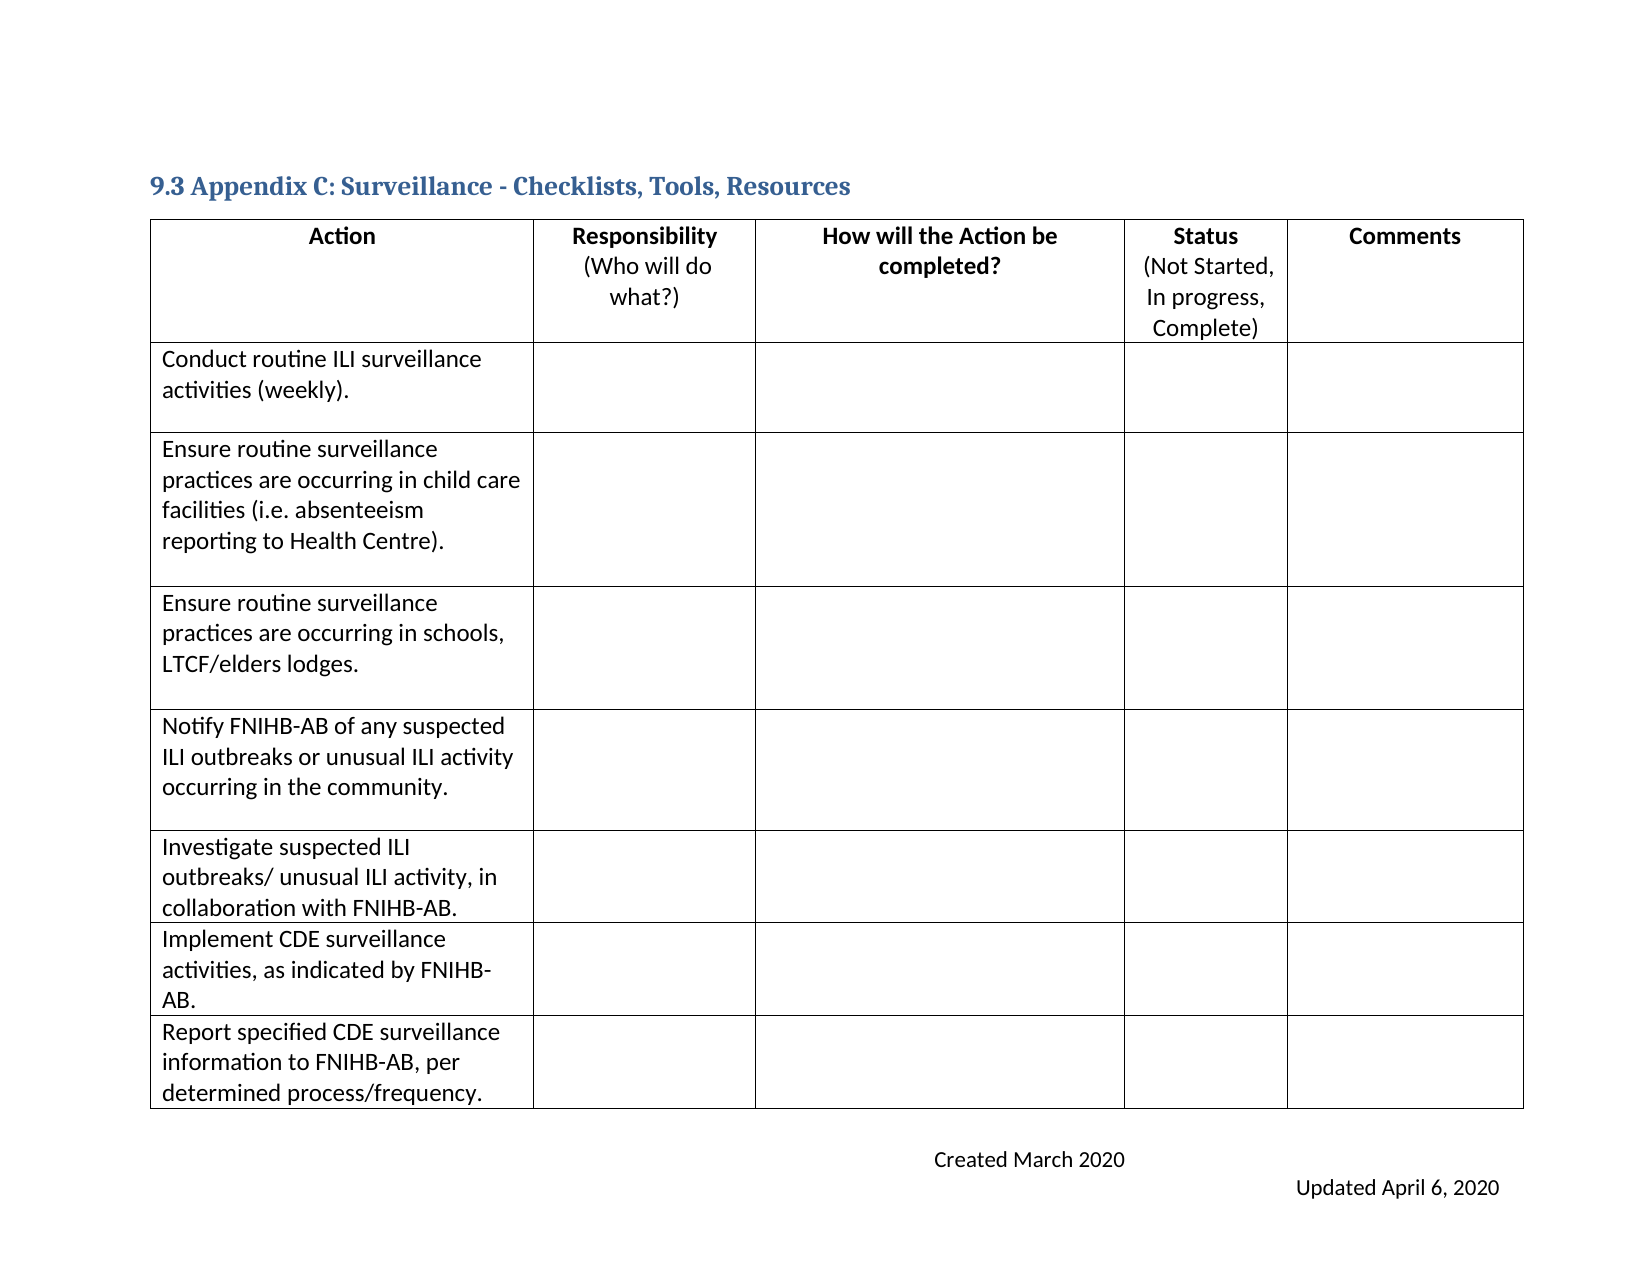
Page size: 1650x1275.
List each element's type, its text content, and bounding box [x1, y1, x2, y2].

table_cell [534, 343, 755, 432]
table_cell [1288, 831, 1523, 922]
table_header Status (Not Started, In progress, Complete) [1125, 220, 1287, 342]
table_cell Report specified CDE surveillance information to FNIHB-AB, per determined process/frequency. [151, 1016, 533, 1107]
table_cell [534, 587, 755, 709]
table_cell [1288, 923, 1523, 1015]
table_cell [1125, 1016, 1287, 1107]
table_cell [1288, 433, 1523, 586]
table_cell [756, 433, 1124, 586]
table_header Responsibility (Who will do what?) [534, 220, 755, 342]
table_cell [756, 343, 1124, 432]
table_cell [1288, 343, 1523, 432]
table_cell [534, 710, 755, 830]
table_header How will the Action be completed? [756, 220, 1124, 342]
table_cell [534, 433, 755, 586]
table_cell Investigate suspected ILI outbreaks/ unusual ILI activity, in collaboration with FNIHB-AB. [151, 831, 533, 922]
table_cell [534, 923, 755, 1015]
table_cell Ensure routine surveillance practices are occurring in schools, LTCF/elders lodges. [151, 587, 533, 709]
table_cell [1288, 710, 1523, 830]
table_cell [756, 710, 1124, 830]
table_cell [1125, 923, 1287, 1015]
table_cell [1125, 433, 1287, 586]
table_cell [534, 831, 755, 922]
table_cell [1125, 831, 1287, 922]
table_cell [756, 923, 1124, 1015]
table_cell [756, 587, 1124, 709]
table_cell [534, 1016, 755, 1107]
table_header Comments [1288, 220, 1523, 342]
table_cell Notify FNIHB-AB of any suspected ILI outbreaks or unusual ILI activity occurring in the community. [151, 710, 533, 830]
table_cell Ensure routine surveillance practices are occurring in child care facilities (i.e. absenteeism reporting to Health Centre). [151, 433, 533, 586]
table_cell Implement CDE surveillance activities, as indicated by FNIHB-AB. [151, 923, 533, 1015]
text 9.3 Appendix C: Surveillance - Checklists, Tools, Resources [150, 171, 1500, 202]
table_cell [756, 1016, 1124, 1107]
table_cell [756, 831, 1124, 922]
table_cell [1125, 587, 1287, 709]
table_cell [1125, 710, 1287, 830]
table_header Action [151, 220, 533, 342]
table_cell [1288, 587, 1523, 709]
table_cell [1288, 1016, 1523, 1107]
table_cell Conduct routine ILI surveillance activities (weekly). [151, 343, 533, 432]
table_cell [1125, 343, 1287, 432]
